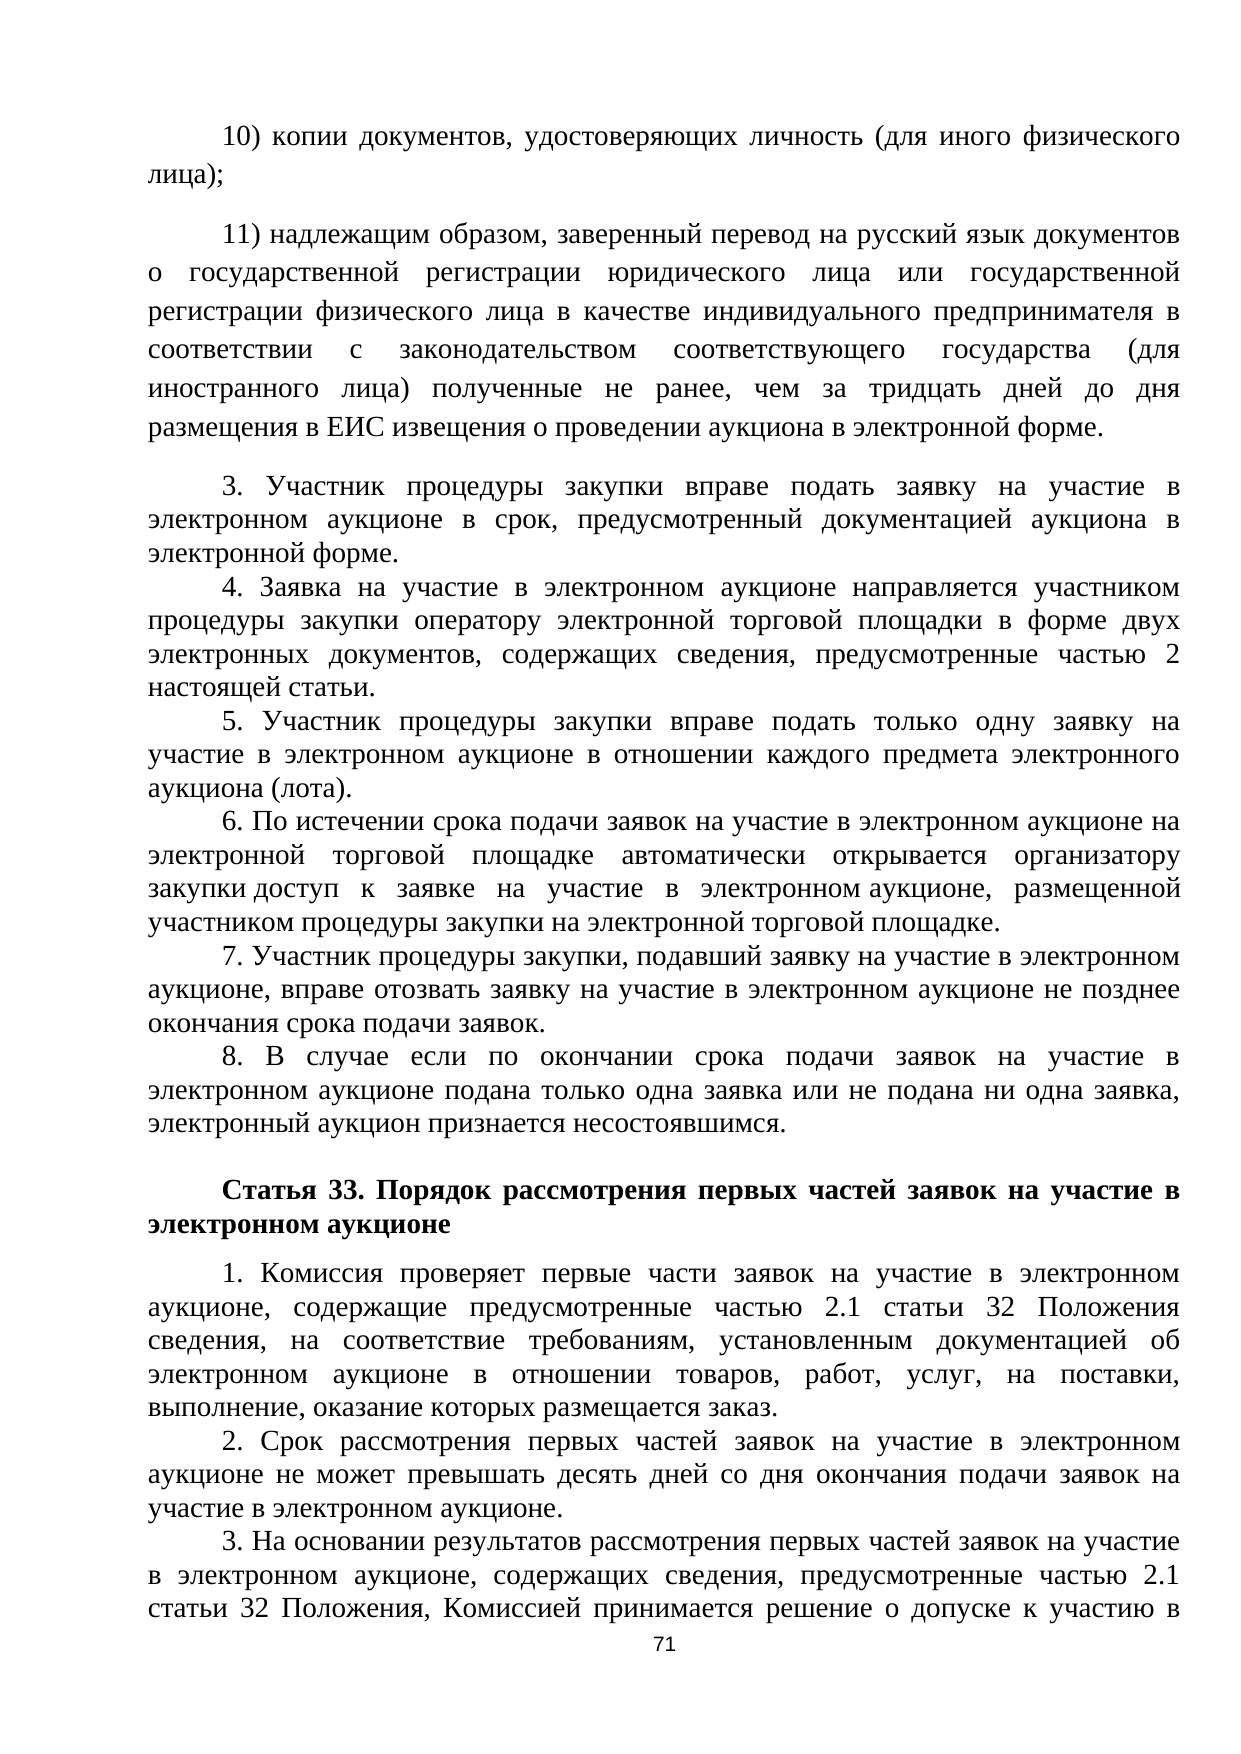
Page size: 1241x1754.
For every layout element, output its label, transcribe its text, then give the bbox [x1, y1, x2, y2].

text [148, 1523, 1181, 1624]
text 7. Участник процедуры закупки, подавший заявку на участие в электронном аукционе, вправе отозвать заявку на участие в электронном аукционе не позднее окончания срока подачи заявок. [148, 938, 1181, 1038]
text 11) надлежащим образом, заверенный перевод на русский язык документов о государственной регистрации юридического лица или государственной регистрации физического лица в качестве индивидуального предпринимателя в соответствии с законодательством соответствующего государства (для иностранного лица) полученные не ранее, чем за тридцать дней до дня размещения в ЕИС извещения о проведении аукциона в электронной форме. [148, 216, 1181, 442]
text 3. Участник процедуры закупки вправе подать заявку на участие в электронном аукционе в срок, предусмотренный документацией аукциона в электронной форме. [148, 468, 1181, 569]
text 1. Комиссия проверяет первые части заявок на участие в электронном аукционе, содержащие предусмотренные частью 2.1 статьи 32 Положения сведения, на соответствие требованиям, установленным документацией об электронном аукционе в отношении товаров, работ, услуг, на поставки, выполнение, оказание которых размещается заказ. [148, 1255, 1181, 1423]
text 6. По истечении срока подачи заявок на участие в электронном аукционе на электронной торговой площадке автоматически открывается организатору закупки доступ к заявке на участие в электронном аукционе, размещенной участником процедуры закупки на электронной торговой площадке. [148, 803, 1181, 938]
text Статья 33. Порядок рассмотрения первых частей заявок на участие в электронном аукционе [148, 1172, 1181, 1239]
text 2. Срок рассмотрения первых частей заявок на участие в электронном аукционе не может превышать десять дней со дня окончания подачи заявок на участие в электронном аукционе. [148, 1423, 1181, 1523]
text 4. Заявка на участие в электронном аукционе направляется участником процедуры закупки оператору электронной торговой площадки в форме двух электронных документов, содержащих сведения, предусмотренные частью 2 настоящей статьи. [148, 569, 1181, 703]
text 10) копии документов, удостоверяющих личность (для иного физического лица); [148, 118, 1181, 190]
text 8. В случае если по окончании срока подачи заявок на участие в электронном аукционе подана только одна заявка или не подана ни одна заявка, электронный аукцион признается несостоявшимся. [148, 1038, 1181, 1139]
text 5. Участник процедуры закупки вправе подать только одну заявку на участие в электронном аукционе в отношении каждого предмета электронного аукциона (лота). [148, 703, 1181, 803]
